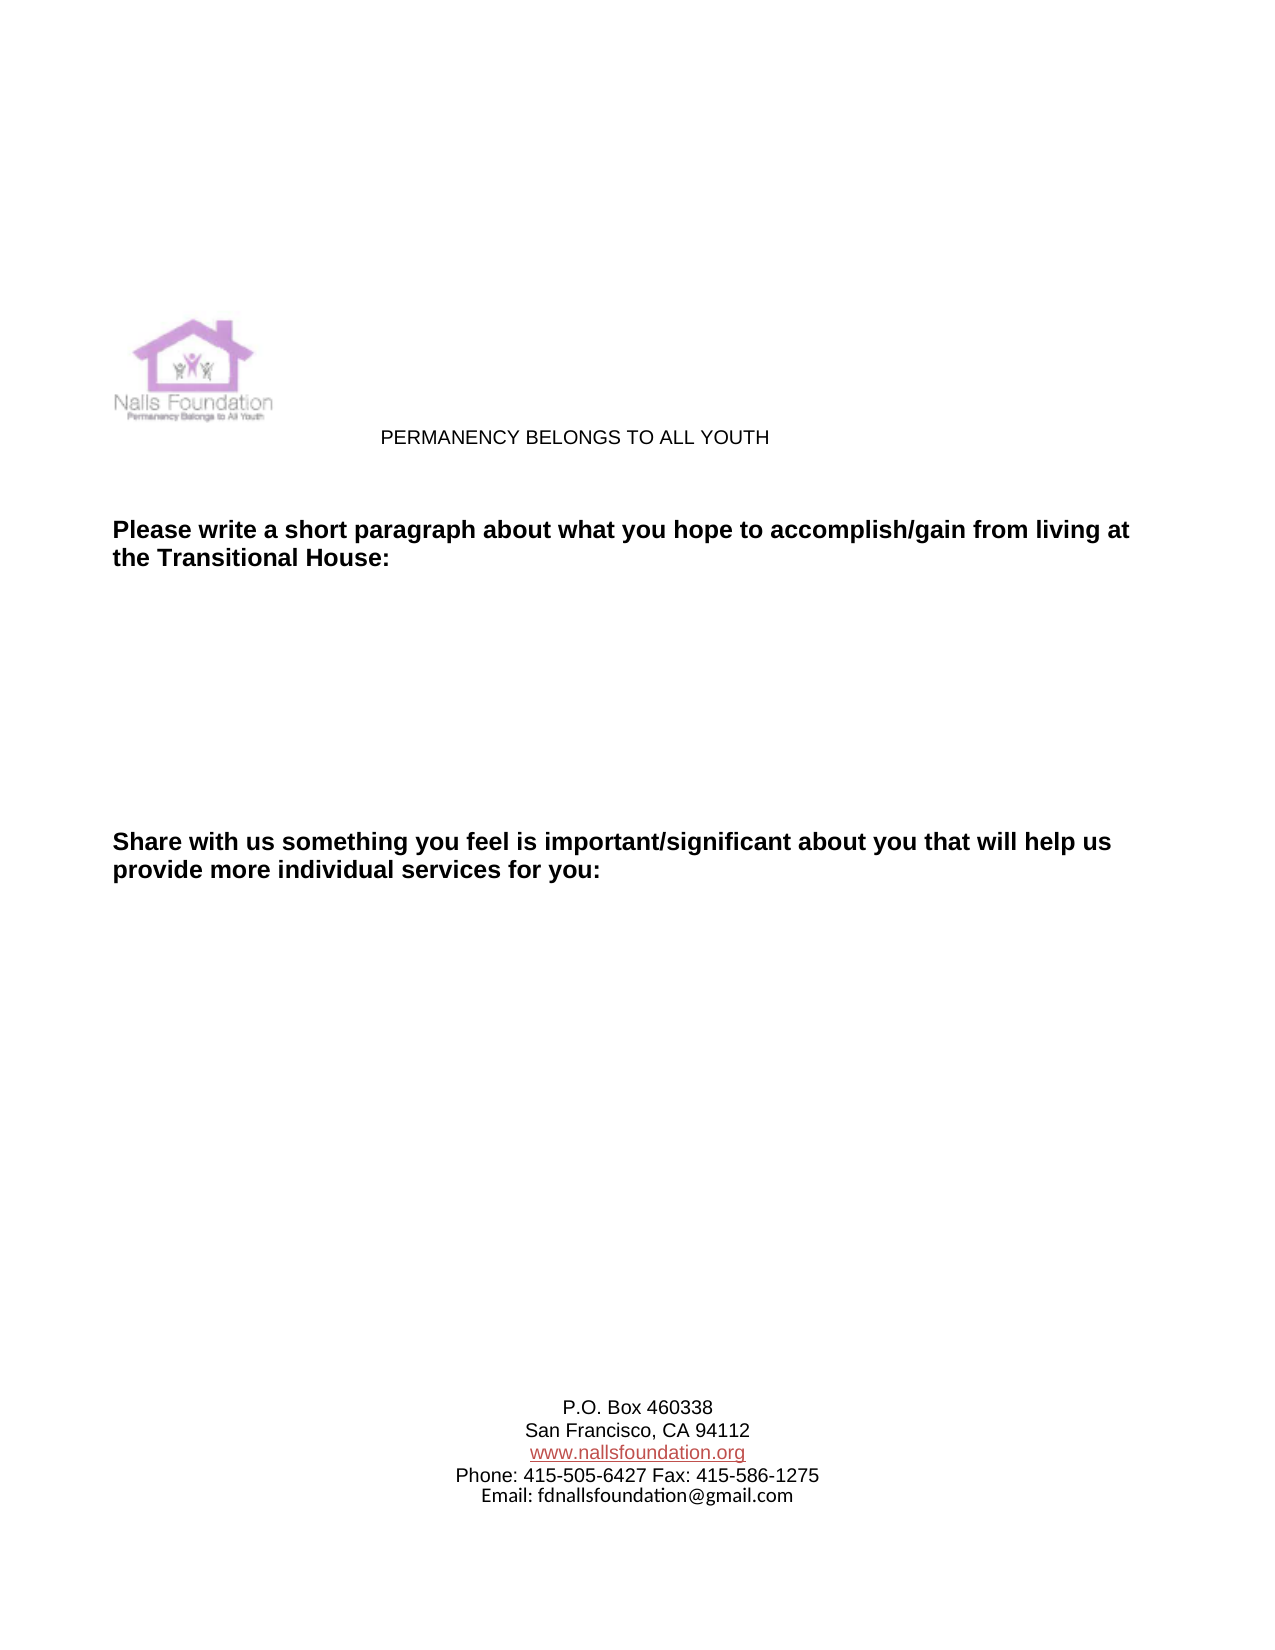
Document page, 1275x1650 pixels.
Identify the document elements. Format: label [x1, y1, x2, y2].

picture [112, 294, 282, 445]
